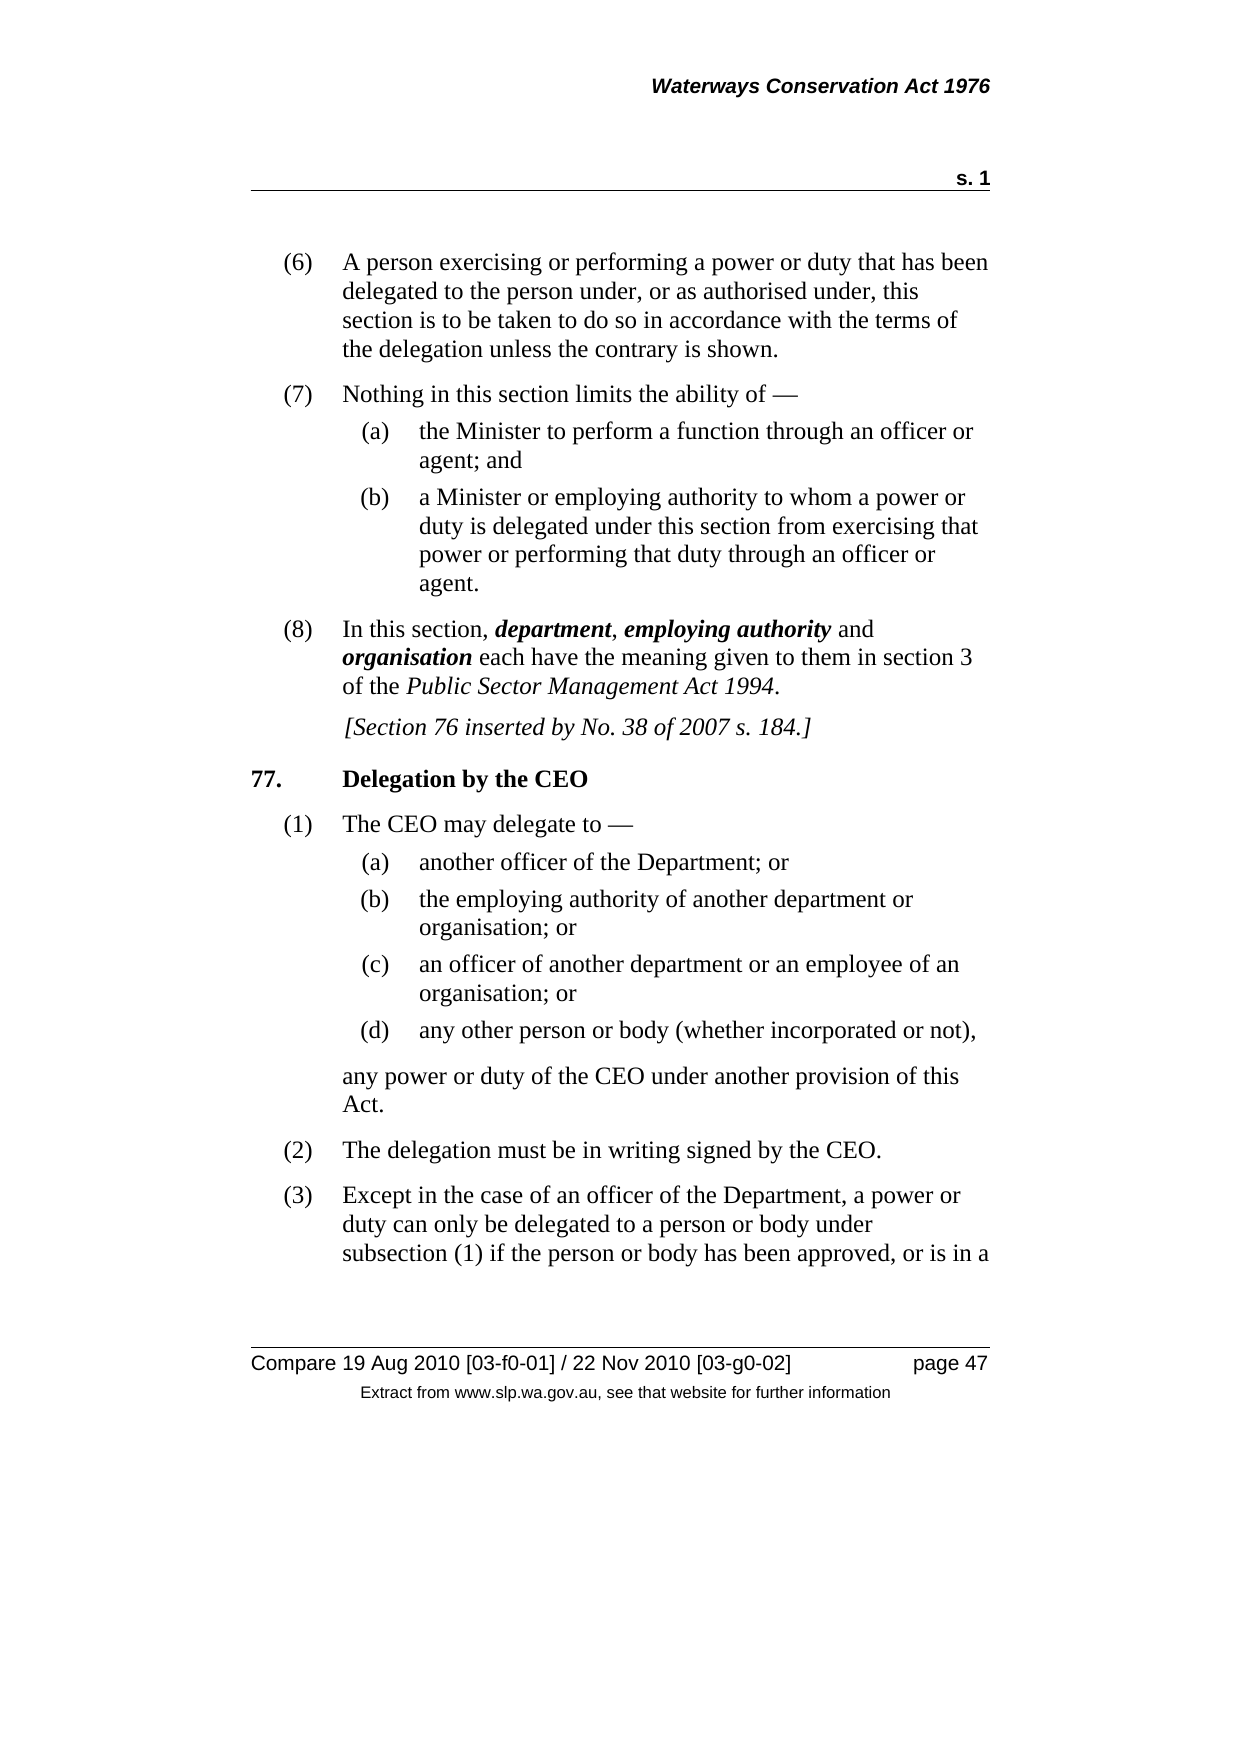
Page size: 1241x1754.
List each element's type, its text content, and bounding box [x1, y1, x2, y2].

text (d) any other person or body (whether incorporated or not), [251, 1015, 990, 1044]
text (8) In this section, department, employing authority and organisation each have the meaning given to them in section 3 of the Public Sector Management Act 1994. [251, 614, 990, 700]
text (6) A person exercising or performing a power or duty that has been delegated to the person under, or as authorised under, this section is to be taken to do so in accordance with the terms of the delegation unless the contrary is shown. [251, 247, 990, 362]
text (2) The delegation must be in writing signed by the CEO. [251, 1135, 990, 1164]
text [251, 1180, 990, 1267]
text (1) The CEO may delegate to — [251, 809, 990, 838]
text (a) the Minister to perform a function through an officer or agent; and [251, 416, 990, 474]
text (c) an officer of another department or an employee of an organisation; or [251, 949, 990, 1007]
text (b) a Minister or employing authority to whom a power or duty is delegated under this section from exercising that power or performing that duty through an officer or agent. [251, 482, 990, 597]
text (7) Nothing in this section limits the ability of — [251, 379, 990, 408]
text (a) another officer of the Department; or [251, 847, 990, 875]
text any power or duty of the CEO under another provision of this Act. [251, 1061, 990, 1118]
subtitle 77. Delegation by the CEO [251, 764, 990, 793]
text [Section 76 inserted by No. 38 of 2007 s. 184.] [251, 712, 990, 741]
text (b) the employing authority of another department or organisation; or [251, 884, 990, 941]
